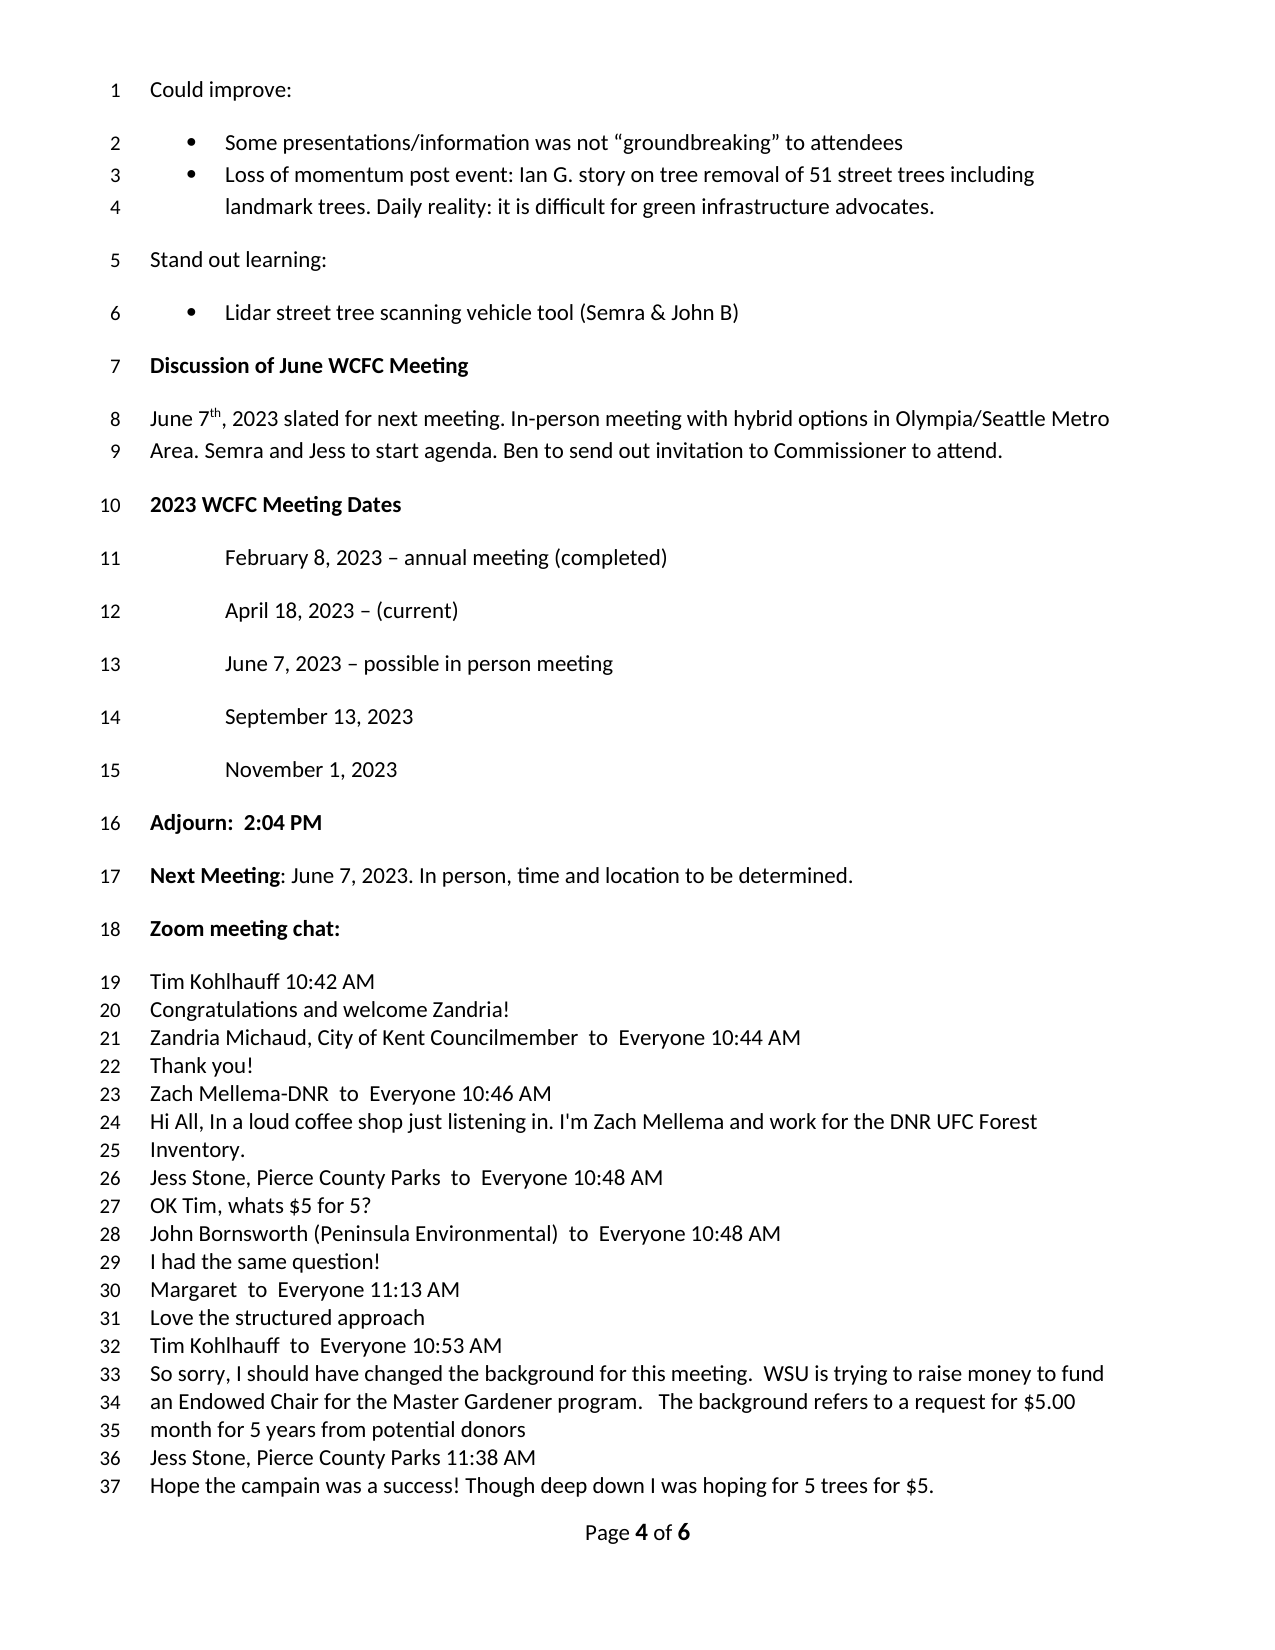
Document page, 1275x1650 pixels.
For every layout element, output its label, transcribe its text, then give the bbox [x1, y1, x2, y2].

text June 7, 2023 – possible in person meeting [150, 649, 1125, 677]
text Next Meeting: June 7, 2023. In person, time and location to be determined. [150, 861, 1125, 889]
text Congratulations and welcome Zandria! [150, 995, 1125, 1023]
text John Bornsworth (Peninsula Environmental) to Everyone 10:48 AM [150, 1219, 1125, 1247]
text April 18, 2023 – (current) [150, 596, 1125, 624]
text Could improve: [150, 75, 1125, 103]
text Zandria Michaud, City of Kent Councilmember to Everyone 10:44 AM [150, 1023, 1125, 1051]
text November 1, 2023 [150, 755, 1125, 783]
text Love the structured approach [150, 1303, 1125, 1331]
text Tim Kohlhauff to Everyone 10:53 AM [150, 1331, 1125, 1359]
text Jess Stone, Pierce County Parks 11:38 AM [150, 1443, 1125, 1471]
text Margaret to Everyone 11:13 AM [150, 1275, 1125, 1303]
text Zoom meeting chat: [150, 914, 1125, 942]
text Jess Stone, Pierce County Parks to Everyone 10:48 AM [150, 1163, 1125, 1191]
text Stand out learning: [150, 245, 1125, 273]
text February 8, 2023 – annual meeting (completed) [150, 543, 1125, 571]
list Loss of momentum post event: Ian G. story on tree removal of 51 street trees including landmark trees. Daily reality: it is difficult for green infrastructure advocates. [187, 160, 1125, 220]
text OK Tim, whats $5 for 5? [150, 1191, 1125, 1219]
text Adjourn: 2:04 PM [150, 808, 1125, 836]
text Hi All, In a loud coffee shop just listening in. I'm Zach Mellema and work for the DNR UFC Forest Inventory. [150, 1107, 1125, 1163]
text Discussion of June WCFC Meeting [150, 351, 1125, 379]
text September 13, 2023 [150, 702, 1125, 730]
text June 7th, 2023 slated for next meeting. In-person meeting with hybrid options in Olympia/Seattle Metro Area. Semra and Jess to start agenda. Ben to send out invitation to Commissioner to attend. [150, 404, 1125, 465]
text So sorry, I should have changed the background for this meeting. WSU is trying to raise money to fund an Endowed Chair for the Master Gardener program. The background refers to a request for $5.00 month for 5 years from potential donors [150, 1359, 1125, 1443]
text Hope the campain was a success! Though deep down I was hoping for 5 trees for $5. [150, 1471, 1125, 1499]
text Zach Mellema-DNR to Everyone 10:46 AM [150, 1079, 1125, 1107]
list Lidar street tree scanning vehicle tool (Semra & John B) [187, 298, 1125, 326]
text Tim Kohlhauff 10:42 AM [150, 967, 1125, 995]
list Some presentations/information was not “groundbreaking” to attendees [187, 128, 1125, 156]
text 2023 WCFC Meeting Dates [150, 490, 1125, 518]
text I had the same question! [150, 1247, 1125, 1275]
text Thank you! [150, 1051, 1125, 1079]
